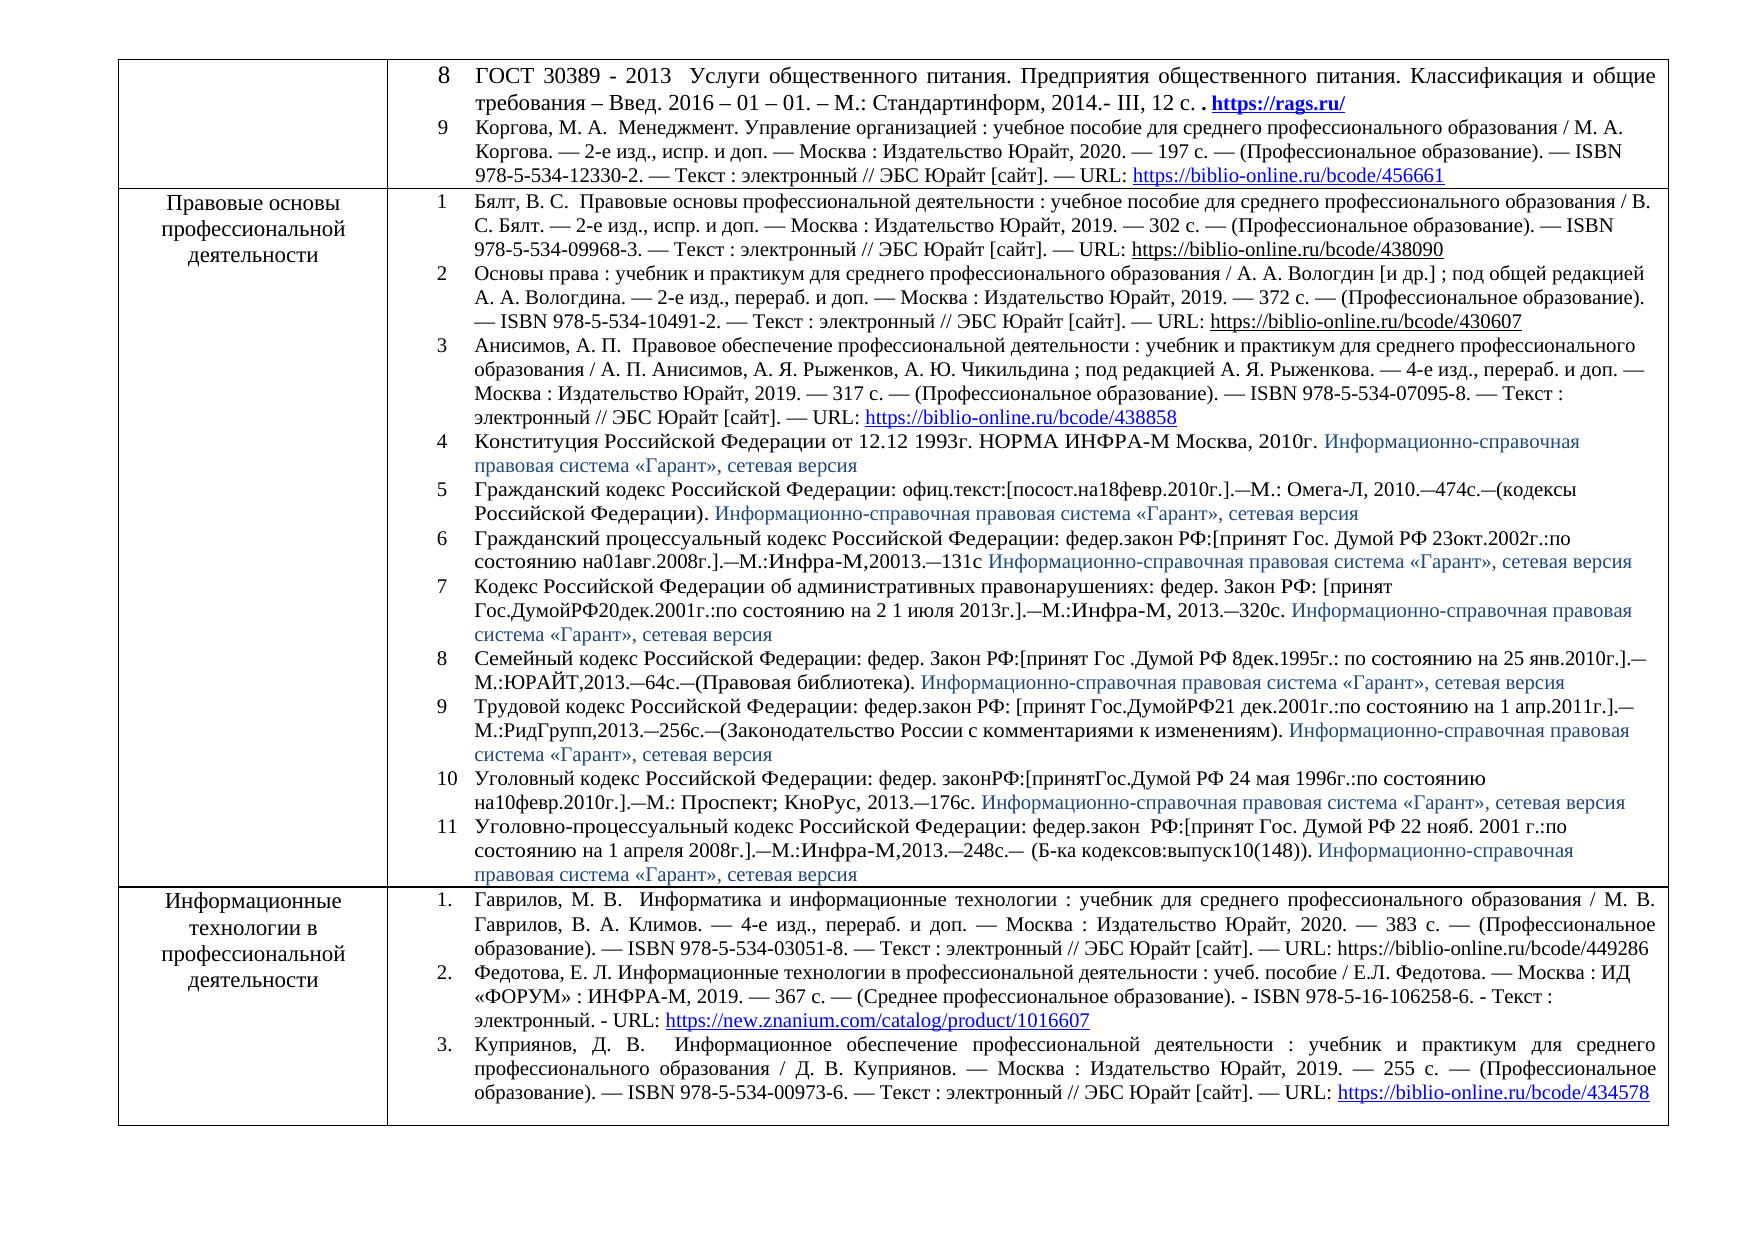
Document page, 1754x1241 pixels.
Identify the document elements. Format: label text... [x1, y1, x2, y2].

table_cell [388, 60, 1668, 187]
table_cell Бялт, В. С. Правовые основы профессиональной деятельности : учебное пособие для среднего профессионального образования / В. С. Бялт. — 2-е изд., испр. и доп. — Москва : Издательство Юрайт, 2019. — 302 с. — (Профессиональное образование). — ISBN 978-5-534-09968-3. — Текст : электронный // ЭБС Юрайт [сайт]. — URL: https://biblio-online.ru/bcode/438090 Основы права : учебник и практикум для среднего профессионального образования / А. А. Вологдин [и др.] ; под общей редакцией А. А. Вологдина. — 2-е изд., перераб. и доп. — Москва : Издательство Юрайт, 2019. — 372 с. — (Профессиональное образование). — ISBN 978-5-534-10491-2. — Текст : электронный // ЭБС Юрайт [сайт]. — URL: https://biblio-online.ru/bcode/430607 Анисимов, А. П. Правовое обеспечение профессиональной деятельности : учебник и практикум для среднего профессионального образования / А. П. Анисимов, А. Я. Рыженков, А. Ю. Чикильдина ; под редакцией А. Я. Рыженкова. — 4-е изд., перераб. и доп. — Москва : Издательство Юрайт, 2019. — 317 с. — (Профессиональное образование). — ISBN 978-5-534-07095-8. — Текст : электронный // ЭБС Юрайт [сайт]. — URL: https://biblio-online.ru/bcode/438858 Конституция Российской Федерации от 12.12 1993г. НОРМА ИНФРА-М Москва, 2010г. Информационно-справочная правовая система «Гарант», сетевая версия Гражданский кодекс Российской Федерации: офиц.текст:[посост.на18февр.2010г.].–М.: Омега-Л, 2010.–474с.–(кодексы Российской Федерации). Информационно-справочная правовая система «Гарант», сетевая версия Гражданский процессуальный кодекс Российской Федерации: федер.закон РФ:[принят Гос. Думой РФ 23окт.2002г.:по состоянию на01авг.2008г.].–М.:Инфра-М,20013.–131с Информационно-справочная правовая система «Гарант», сетевая версия Кодекс Российской Федерации об административных правонарушениях: федер. Закон РФ: [принят Гос.ДумойРФ20дек.2001г.:по состоянию на 2 1 июля 2013г.].–М.:Инфра-М, 2013.–320с. Информационно-справочная правовая система «Гарант», сетевая версия Семейный кодекс Российской Федерации: федер. Закон РФ:[принят Гос .Думой РФ 8дек.1995г.: по состоянию на 25 янв.2010г.].–М.:ЮРАЙТ,2013.–64с.–(Правовая библиотека). Информационно-справочная правовая система «Гарант», сетевая версия Трудовой кодекс Российской Федерации: федер.закон РФ: [принят Гос.ДумойРФ21 дек.2001г.:по состоянию на 1 апр.2011г.].–М.:РидГрупп,2013.–256с.–(Законодательство России с комментариями к изменениям). Информационно-справочная правовая система «Гарант», сетевая версия Уголовный кодекс Российской Федерации: федер. законРФ:[принятГос.Думой РФ 24 мая 1996г.:по состоянию на10февр.2010г.].–М.: Проспект; КноРус, 2013.–176с. Информационно-справочная правовая система «Гарант», сетевая версия Уголовно-процессуальный кодекс Российской Федерации: федер.закон РФ:[принят Гос. Думой РФ 22 нояб. 2001 г.:по состоянию на 1 апреля 2008г.].–М.:Инфра-М,2013.–248с.– (Б-ка кодексов:выпуск10(148)). Информационно-справочная правовая система «Гарант», сетевая версия [388, 189, 1668, 886]
table_cell Информационные технологии в профессиональной деятельности [119, 888, 387, 1125]
table_cell Гаврилов, М. В. Информатика и информационные технологии : учебник для среднего профессионального образования / М. В. Гаврилов, В. А. Климов. — 4-е изд., перераб. и доп. — Москва : Издательство Юрайт, 2020. — 383 с. — (Профессиональное образование). — ISBN 978-5-534-03051-8. — Текст : электронный // ЭБС Юрайт [сайт]. — URL: https://biblio-online.ru/bcode/449286 Федотова, Е. Л. Информационные технологии в профессиональной деятельности : учеб. пособие / Е.Л. Федотова. — Москва : ИД «ФОРУМ» : ИНФРА-М, 2019. — 367 с. — (Среднее профессиональное образование). - ISBN 978-5-16-106258-6. - Текст : электронный. - URL: https://new.znanium.com/catalog/product/1016607 Куприянов, Д. В. Информационное обеспечение профессиональной деятельности : учебник и практикум для среднего профессионального образования / Д. В. Куприянов. — Москва : Издательство Юрайт, 2019. — 255 с. — (Профессиональное образование). — ISBN 978-5-534-00973-6. — Текст : электронный // ЭБС Юрайт [сайт]. — URL: https://biblio-online.ru/bcode/434578 [388, 888, 1668, 1125]
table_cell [119, 60, 387, 187]
table_cell Правовые основы профессиональной деятельности [119, 189, 387, 886]
